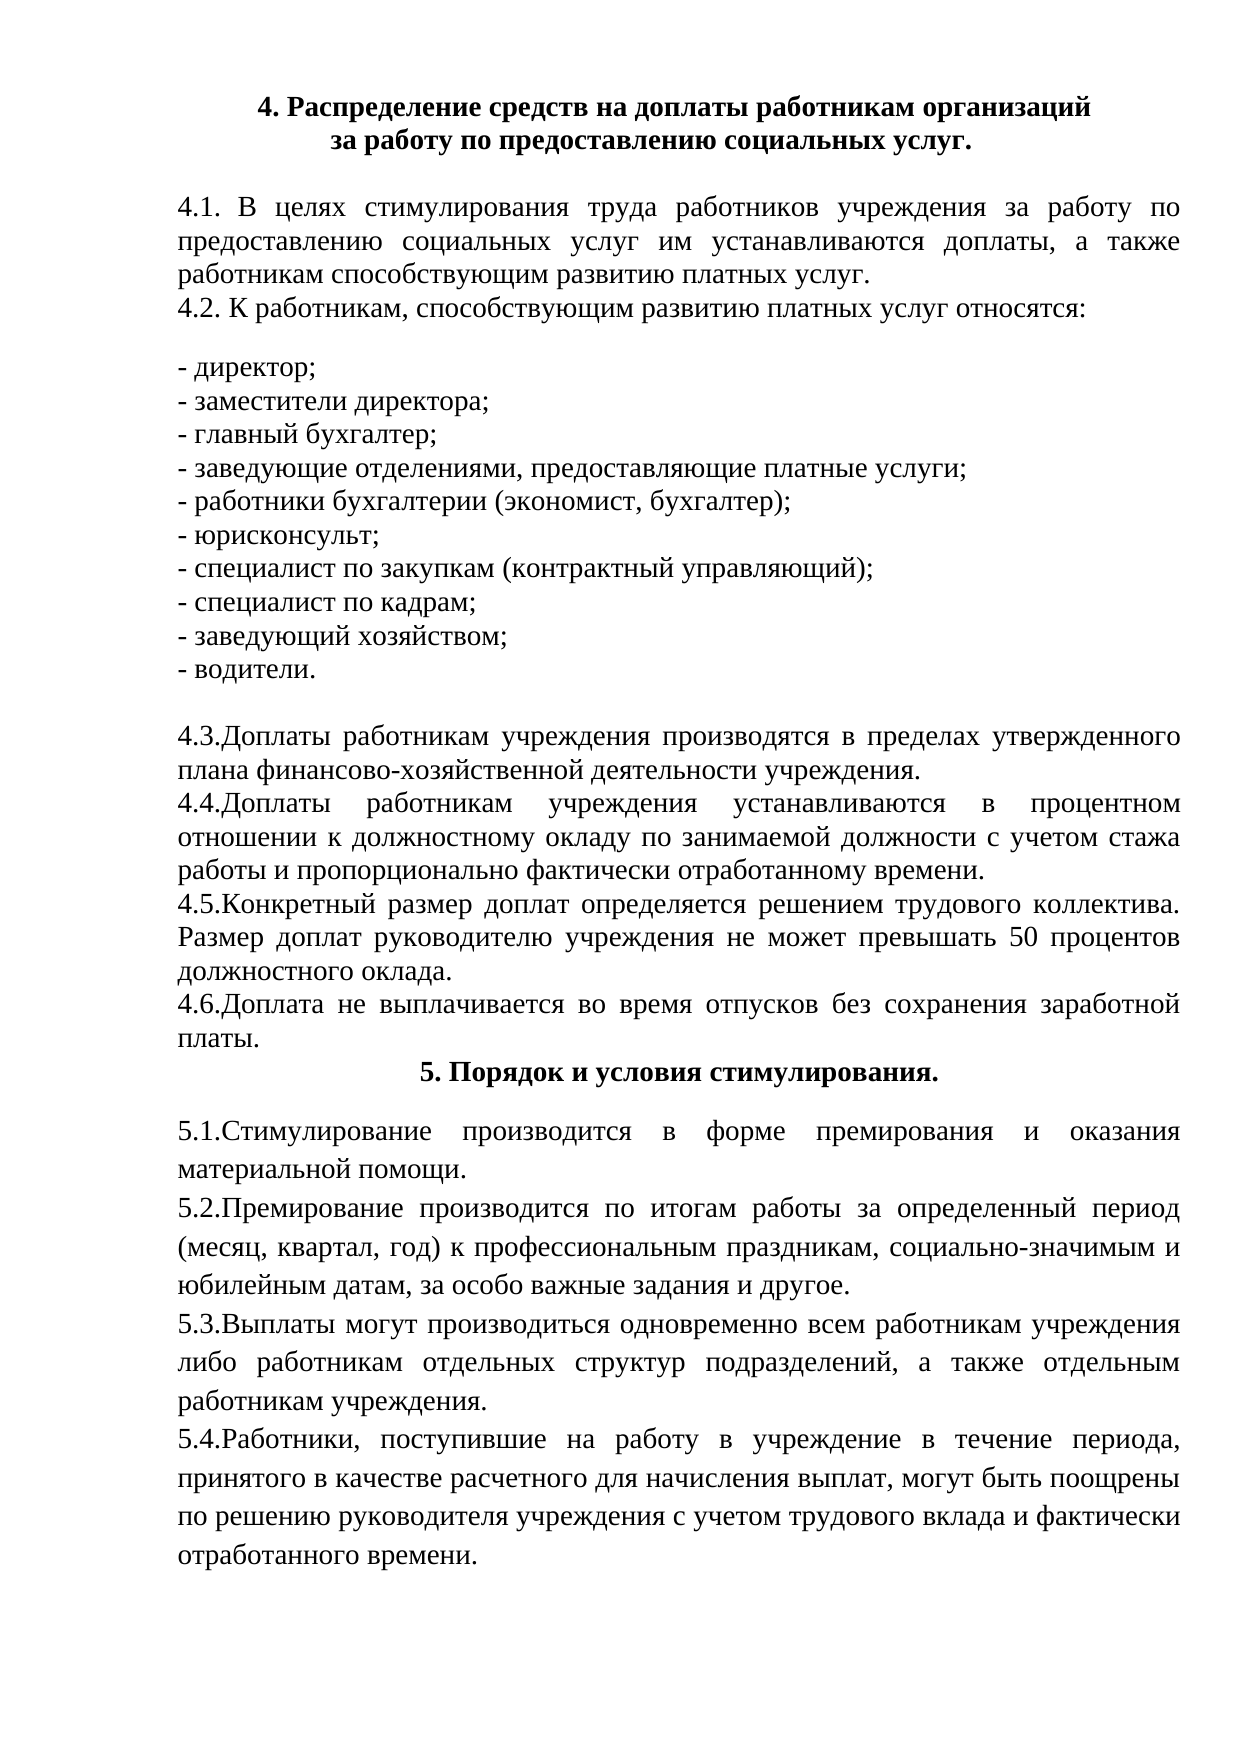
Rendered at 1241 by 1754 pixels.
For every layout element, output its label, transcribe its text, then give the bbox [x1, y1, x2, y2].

text - директор; [177, 349, 1181, 383]
text 5.4.Работники, поступившие на работу в учреждение в течение периода, принятого в качестве расчетного для начисления выплат, могут быть поощрены по решению руководителя учреждения с учетом трудового вклада и фактически отработанного времени. [177, 1421, 1181, 1571]
text 4.2. К работникам, способствующим развитию платных услуг относятся: [177, 290, 1181, 323]
text - специалист по кадрам; [177, 584, 1181, 618]
text 4.1. В целях стимулирования труда работников учреждения за работу по предоставлению социальных услуг им устанавливаются доплаты, а также работникам способствующим развитию платных услуг. [177, 189, 1181, 290]
text 4.4.Доплаты работникам учреждения устанавливаются в процентном отношении к должностному окладу по занимаемой должности с учетом стажа работы и пропорционально фактически отработанному времени. [177, 785, 1181, 886]
text - заведующие отделениями, предоставляющие платные услуги; [177, 450, 1181, 483]
text - работники бухгалтерии (экономист, бухгалтер); [177, 483, 1181, 517]
text 4. Распределение средств на доплаты работникам организаций [177, 89, 1181, 122]
text - юрисконсульт; [177, 517, 1181, 551]
text 5.1.Стимулирование производится в форме премирования и оказания материальной помощи. [177, 1113, 1181, 1185]
text - заместители директора; [177, 383, 1181, 416]
text 4.6.Доплата не выплачивается во время отпусков без сохранения заработной платы. [177, 987, 1181, 1054]
text - главный бухгалтер; [177, 416, 1181, 450]
text 5.3.Выплаты могут производиться одновременно всем работникам учреждения либо работникам отдельных структур подразделений, а также отдельным работникам учреждения. [177, 1306, 1181, 1416]
text 5.2.Премирование производится по итогам работы за определенный период (месяц, квартал, год) к профессиональным праздникам, социально-значимым и юбилейным датам, за особо важные задания и другое. [177, 1190, 1181, 1301]
text 4.3.Доплаты работникам учреждения производятся в пределах утвержденного плана финансово-хозяйственной деятельности учреждения. [177, 718, 1181, 785]
text - водители. [177, 651, 1181, 685]
text за работу по предоставлению социальных услуг. [177, 122, 1181, 156]
text 5. Порядок и условия стимулирования. [177, 1054, 1181, 1087]
text 4.5.Конкретный размер доплат определяется решением трудового коллектива. Размер доплат руководителю учреждения не может превышать 50 процентов должностного оклада. [177, 886, 1181, 987]
text - специалист по закупкам (контрактный управляющий); [177, 551, 1181, 584]
text - заведующий хозяйством; [177, 618, 1181, 651]
